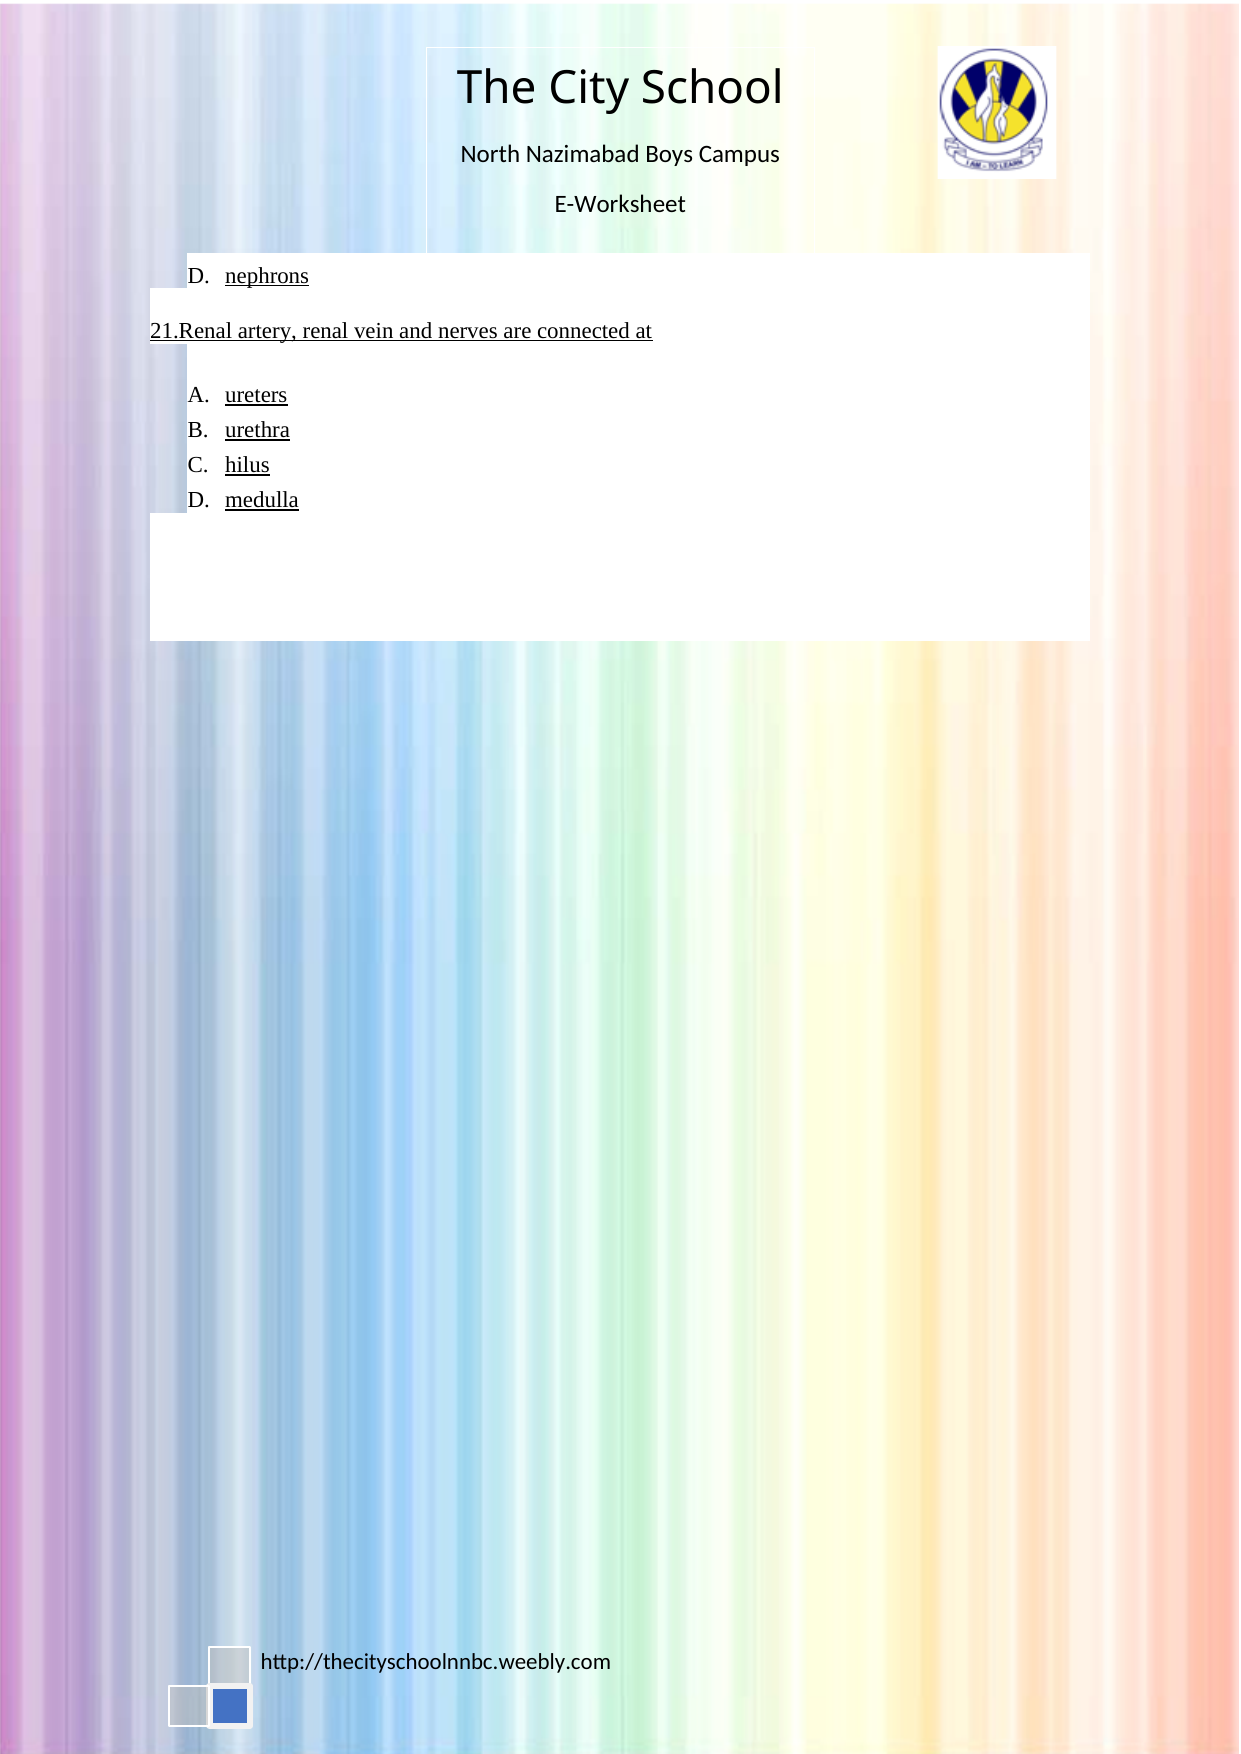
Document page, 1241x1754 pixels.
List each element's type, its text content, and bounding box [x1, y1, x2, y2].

list urethra [187, 408, 1090, 443]
text 21.Renal artery, renal vein and nerves are connected at [150, 317, 1090, 344]
list hilus [187, 443, 1090, 478]
picture [0, 1, 1239, 1754]
list ureters [187, 373, 1090, 408]
list nephrons [187, 253, 1090, 288]
list medulla [187, 478, 1090, 513]
